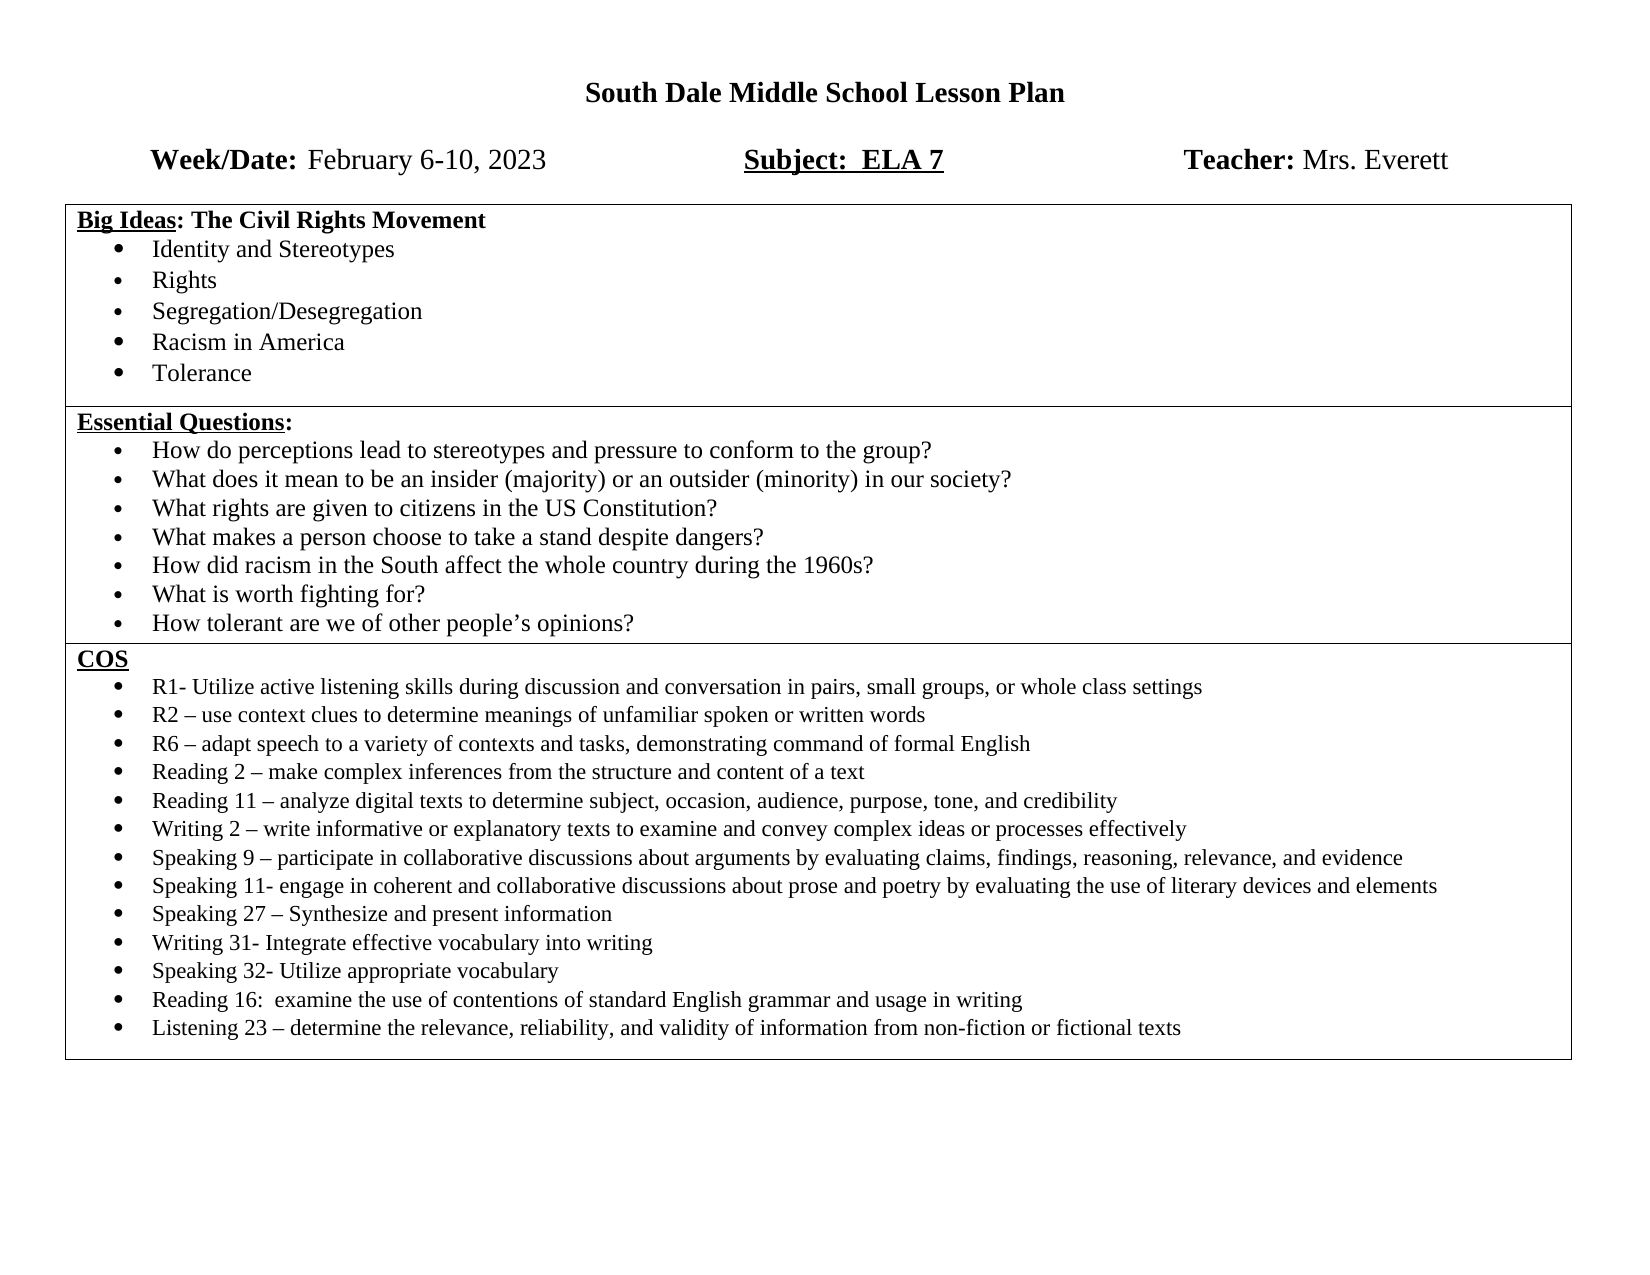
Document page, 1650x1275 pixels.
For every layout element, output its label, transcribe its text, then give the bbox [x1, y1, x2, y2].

table_cell Essential Questions: How do perceptions lead to stereotypes and pressure to conform to the group? What does it mean to be an insider (majority) or an outsider (minority) in our society? What rights are given to citizens in the US Constitution? What makes a person choose to take a stand despite dangers? How did racism in the South affect the whole country during the 1960s? What is worth fighting for? How tolerant are we of other people’s opinions? [66, 407, 1571, 643]
table_header Big Ideas: The Civil Rights Movement Identity and Stereotypes Rights Segregation/Desegregation Racism in America Tolerance [66, 205, 1571, 406]
table_cell COS R1- Utilize active listening skills during discussion and conversation in pairs, small groups, or whole class settings R2 – use context clues to determine meanings of unfamiliar spoken or written words R6 – adapt speech to a variety of contexts and tasks, demonstrating command of formal English Reading 2 – make complex inferences from the structure and content of a text Reading 11 – analyze digital texts to determine subject, occasion, audience, purpose, tone, and credibility Writing 2 – write informative or explanatory texts to examine and convey complex ideas or processes effectively Speaking 9 – participate in collaborative discussions about arguments by evaluating claims, findings, reasoning, relevance, and evidence Speaking 11- engage in coherent and collaborative discussions about prose and poetry by evaluating the use of literary devices and elements Speaking 27 – Synthesize and present information Writing 31- Integrate effective vocabulary into writing Speaking 32- Utilize appropriate vocabulary Reading 16: examine the use of contentions of standard English grammar and usage in writing Listening 23 – determine the relevance, reliability, and validity of information from non-fiction or fictional texts [66, 644, 1571, 1059]
text South Dale Middle School Lesson Plan [150, 75, 1500, 108]
text Week/Date: February 6-10, 2023 Subject: ELA 7 Teacher: Mrs. Everett [150, 142, 1500, 176]
